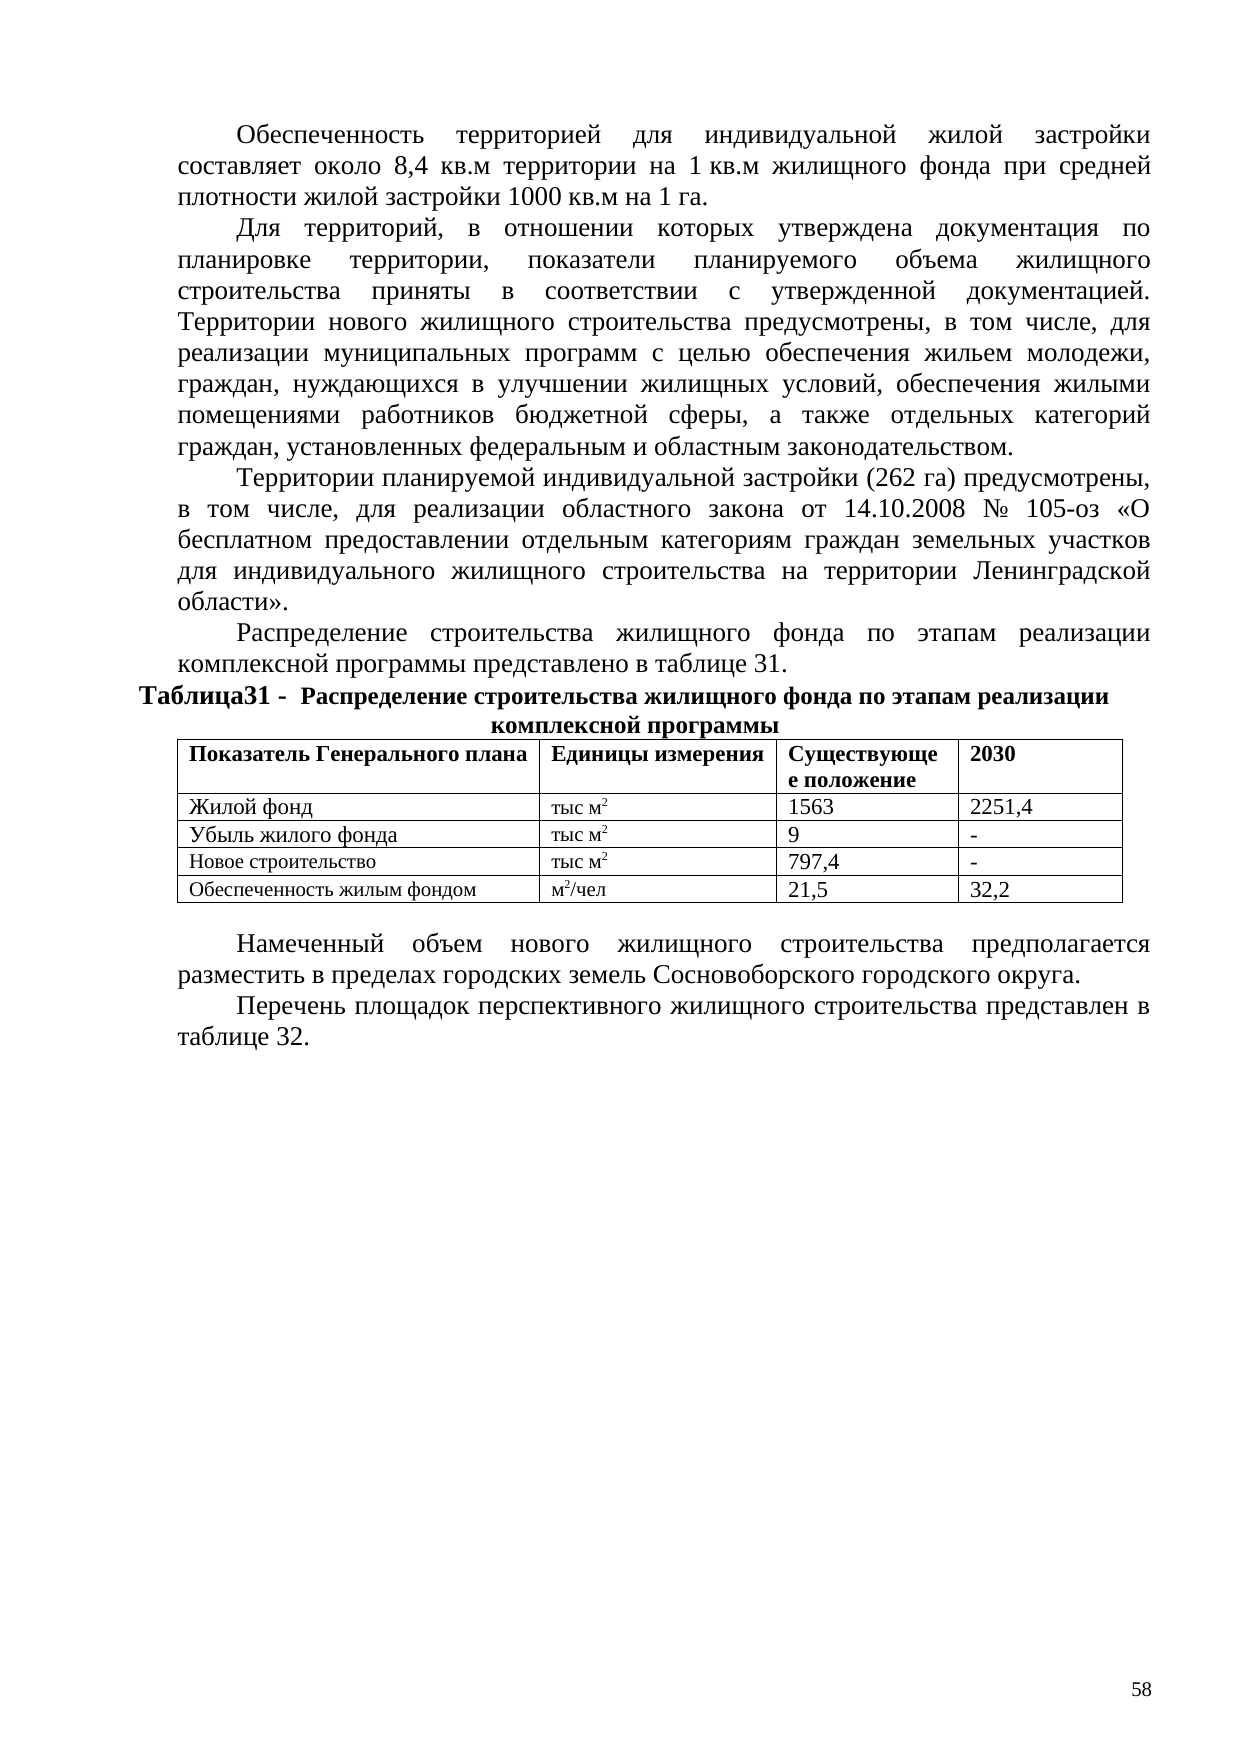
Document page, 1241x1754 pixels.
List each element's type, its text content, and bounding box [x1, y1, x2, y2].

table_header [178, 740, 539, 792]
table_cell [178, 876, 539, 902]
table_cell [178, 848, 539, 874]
text Распределение строительства жилищного фонда по этапам реализации комплексной программы [118, 679, 1152, 739]
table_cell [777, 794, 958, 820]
list Территории планируемой индивидуальной застройки (262 га) предусмотрены, в том числе, для реализации областного закона от 14.10.2008 № 105-оз «О бесплатном предоставлении отдельным категориям граждан земельных участков для индивидуального жилищного строительства на территории Ленинградской области». [177, 461, 1152, 616]
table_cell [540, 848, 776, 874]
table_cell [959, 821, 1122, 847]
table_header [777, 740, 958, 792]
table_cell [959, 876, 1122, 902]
list Для территорий, в отношении которых утверждена документация по планировке территории, показатели планируемого объема жилищного строительства приняты в соответствии с утвержденной документацией. Территории нового жилищного строительства предусмотрены, в том числе, для реализации муниципальных программ с целью обеспечения жильем молодежи, граждан, нуждающихся в улучшении жилищных условий, обеспечения жилыми помещениями работников бюджетной сферы, а также отдельных категорий граждан, установленных федеральным и областным законодательством. [177, 212, 1152, 461]
list Намеченный объем нового жилищного строительства предполагается разместить в пределах городских земель Сосновоборского городского округа. [177, 927, 1152, 989]
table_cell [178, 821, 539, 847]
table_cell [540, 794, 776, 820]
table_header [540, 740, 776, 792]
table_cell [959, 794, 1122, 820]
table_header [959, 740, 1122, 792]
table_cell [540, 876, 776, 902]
list Распределение строительства жилищного фонда по этапам реализации комплексной программы представлено в таблице 31. [177, 616, 1152, 679]
list Обеспеченность территорией для индивидуальной жилой застройки составляет около 8,4 кв.м территории на 1 кв.м жилищного фонда при средней плотности жилой застройки 1000 кв.м на 1 га. [177, 118, 1152, 212]
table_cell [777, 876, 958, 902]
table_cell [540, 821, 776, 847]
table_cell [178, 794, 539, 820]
list Перечень площадок перспективного жилищного строительства представлен в таблице 32. [177, 989, 1152, 1052]
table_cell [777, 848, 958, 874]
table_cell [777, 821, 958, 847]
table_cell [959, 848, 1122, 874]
